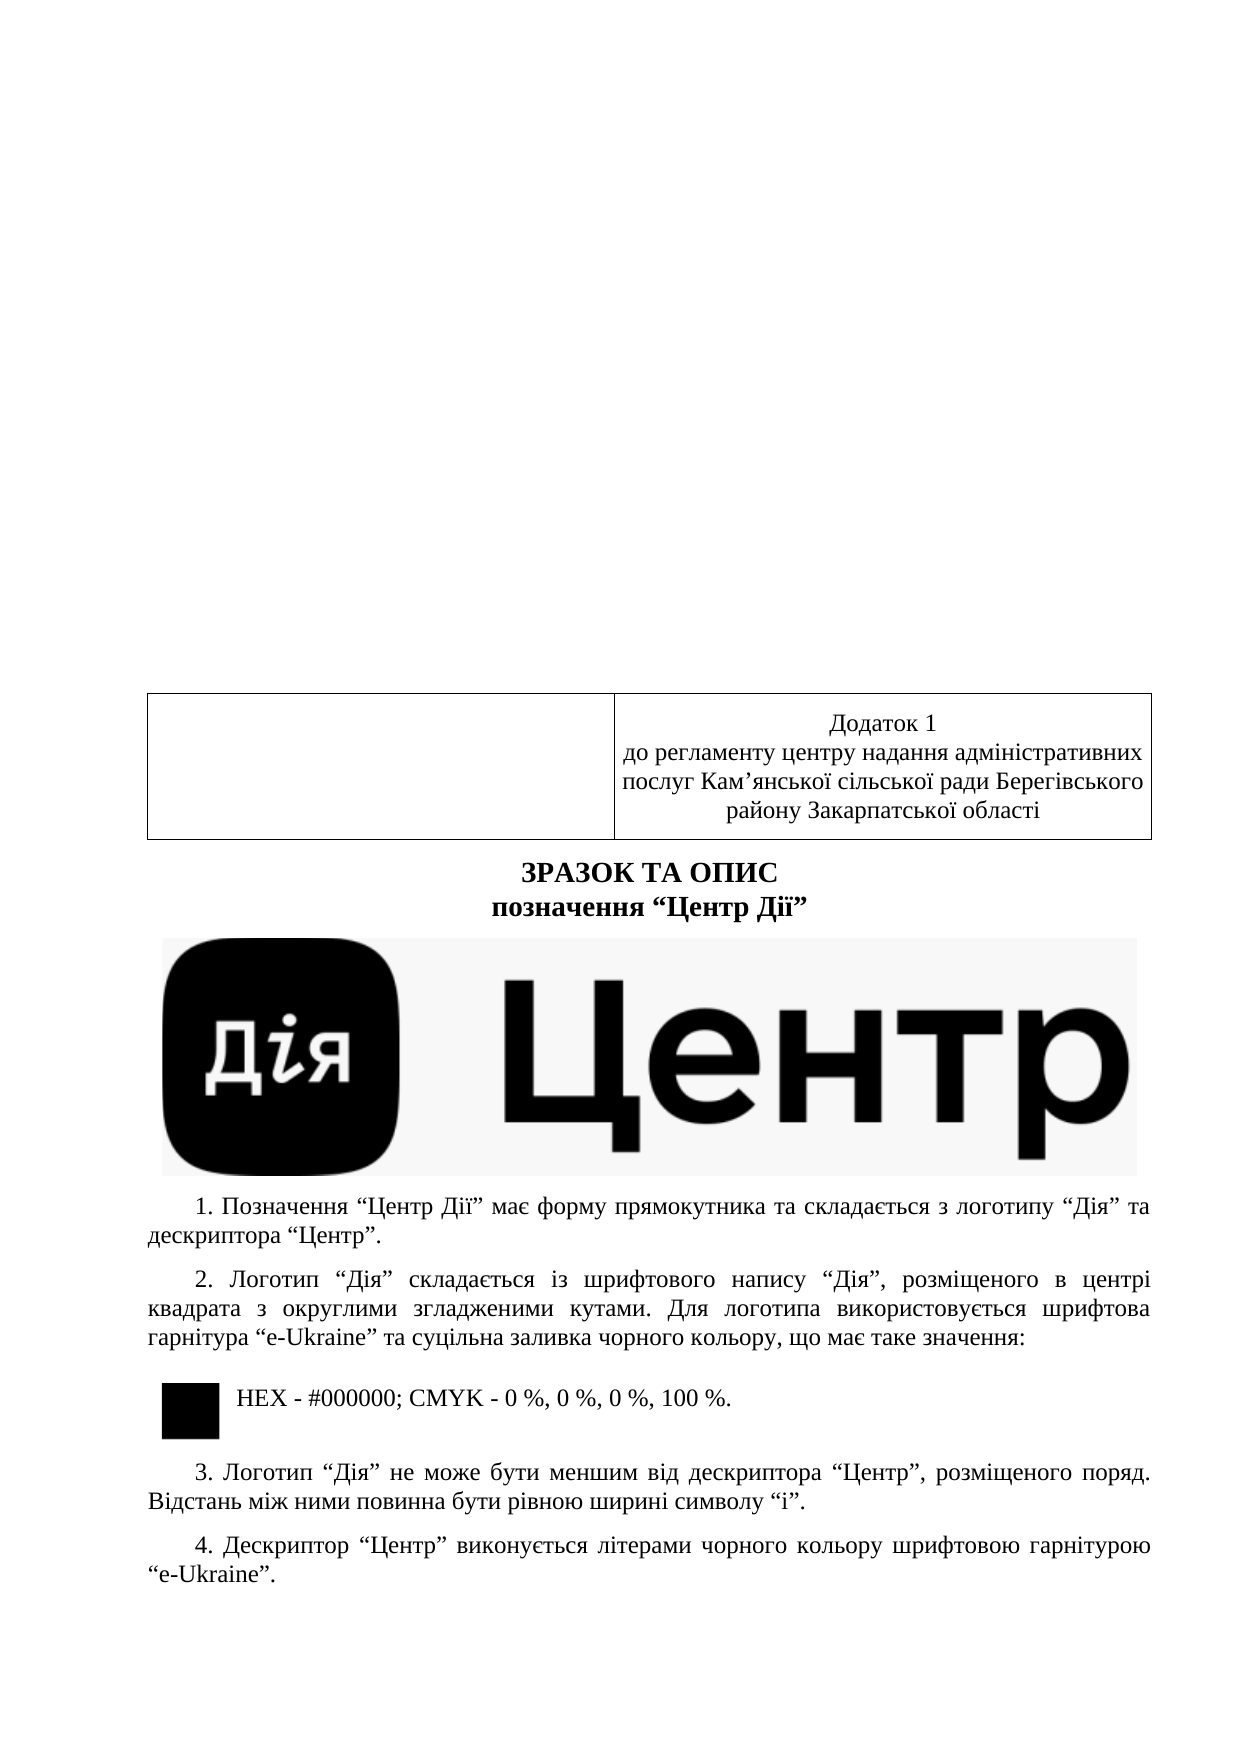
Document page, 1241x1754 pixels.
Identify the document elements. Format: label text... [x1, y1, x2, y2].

picture [162, 938, 1138, 1176]
text 2. Логотип “Дія” складається із шрифтового напису “Дія”, розміщеного в центрі квадрата з округлими згладженими кутами. Для логотипа використовується шрифтова гарнітура “e-Ukraine” та суцільна заливка чорного кольору, що має таке значення: [148, 1264, 1152, 1351]
picture [161, 1383, 220, 1441]
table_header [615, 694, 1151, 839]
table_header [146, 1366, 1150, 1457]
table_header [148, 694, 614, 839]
text 1. Позначення “Центр Дії” має форму прямокутника та складається з логотипу “Дія” та дескриптора “Центр”. [148, 1191, 1152, 1249]
text ЗРАЗОК ТА ОПИС позначення “Центр Дії” [194, 855, 1105, 922]
text 4. Дескриптор “Центр” виконується літерами чорного кольору шрифтовою гарнітурою “e-Ukraine”. [148, 1531, 1152, 1588]
text 3. Логотип “Дія” не може бути меншим від дескриптора “Центр”, розміщеного поряд. Відстань між ними повинна бути рівною ширині символу “і”. [148, 1457, 1152, 1515]
